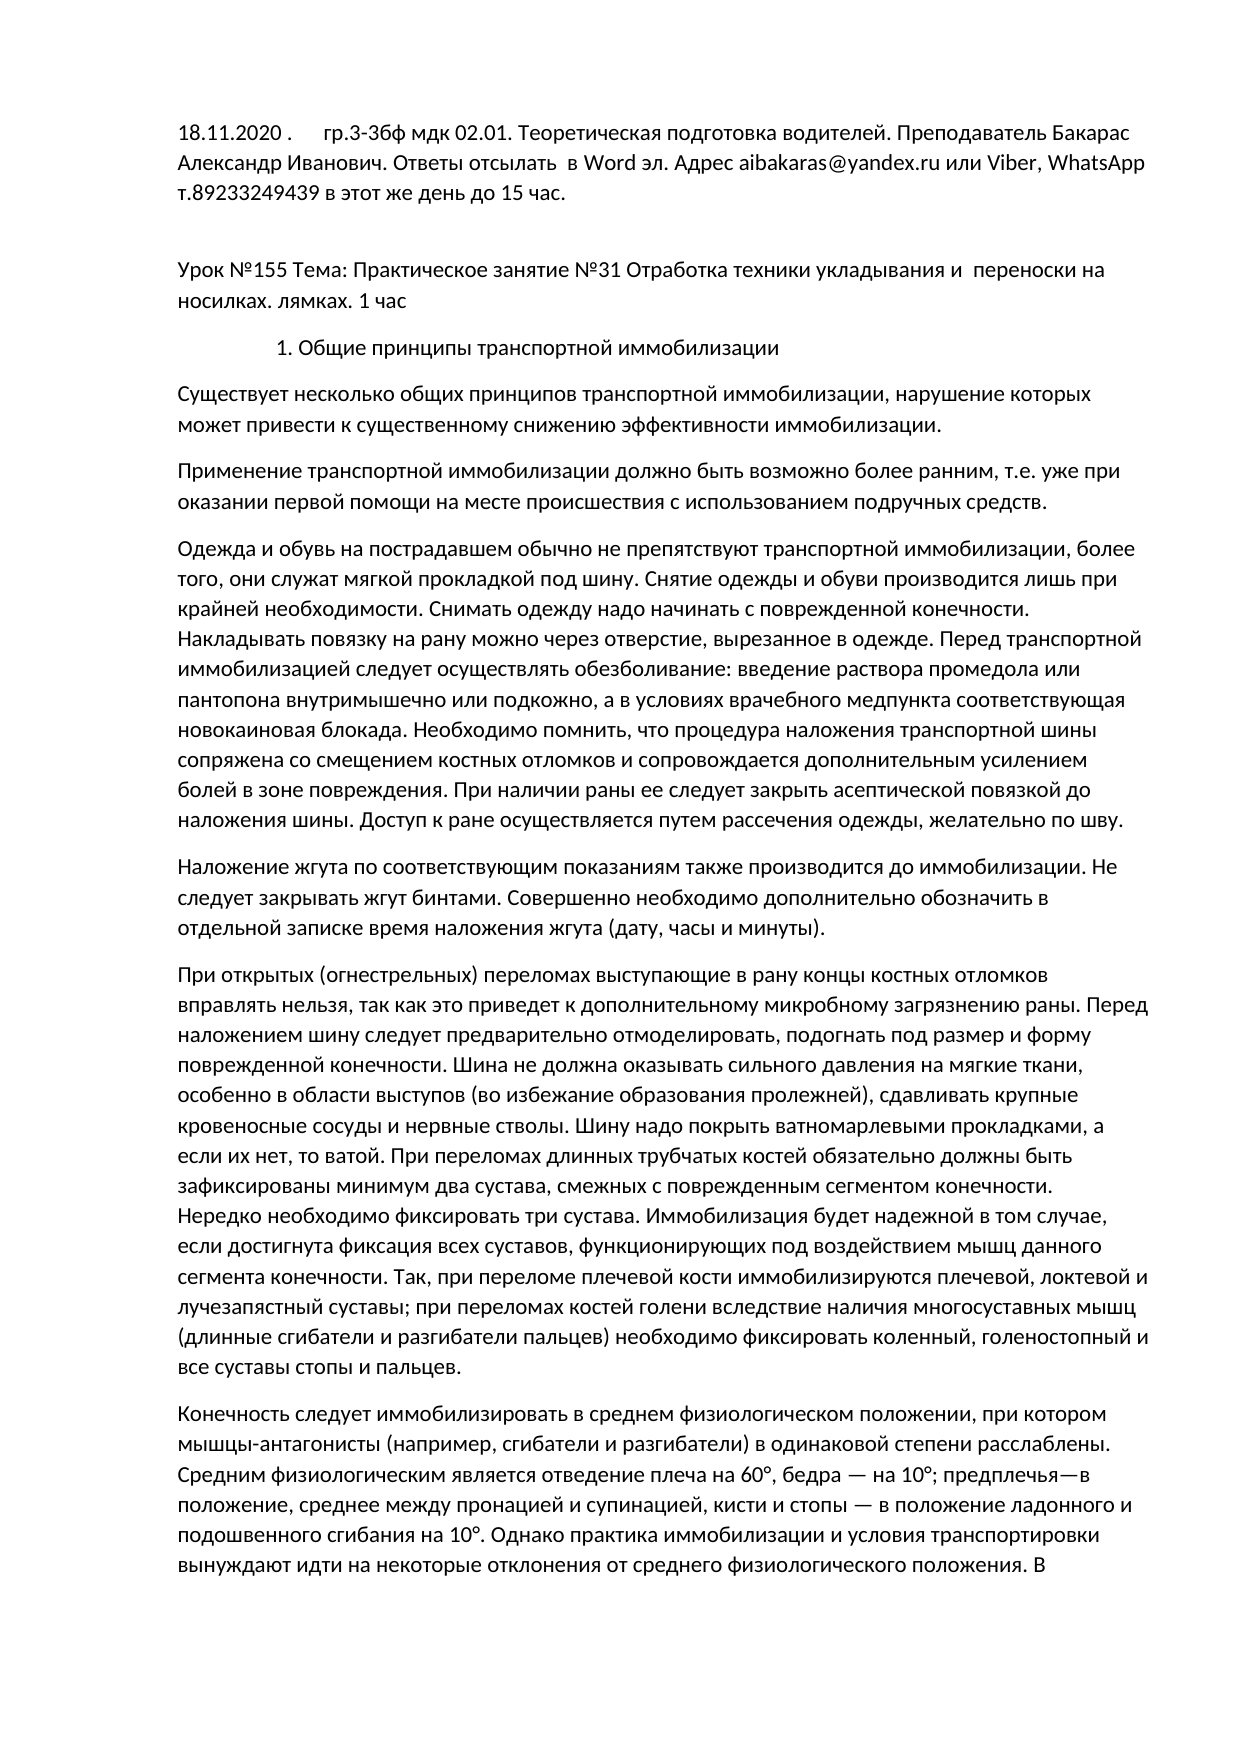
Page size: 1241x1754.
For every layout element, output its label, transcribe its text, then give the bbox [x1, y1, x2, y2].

text 18.11.2020 . гр.3-3бф мдк 02.01. Теоретическая подготовка водителей. Преподаватель Бакарас Александр Иванович. Ответы отсылать в Word эл. Адрес aibakaras@yandex.ru или Viber, WhatsApp т.89233249439 в этот же день до 15 час. [177, 118, 1152, 207]
text Наложение жгута по соответствующим показаниям также производится до иммобилизации. Не следует закрывать жгут бинтами. Совершенно необходимо дополнительно обозначить в отдельной записке время наложения жгута (дату, часы и минуты). [177, 852, 1152, 941]
text При открытых (огнестрельных) переломах выступающие в рану концы костных отломков вправлять нельзя, так как это приведет к дополнительному микробному загрязнению раны. Перед наложением шину следует предварительно отмоделировать, подогнать под размер и форму поврежденной конечности. Шина не должна оказывать сильного давления на мягкие ткани, особенно в области выступов (во избежание образования пролежней), сдавливать крупные кровеносные сосуды и нервные стволы. Шину надо покрыть ватномарлевыми прокладками, а если их нет, то ватой. При переломах длинных трубчатых костей обязательно должны быть зафиксированы минимум два сустава, смежных с поврежденным сегментом конечности. Нередко необходимо фиксировать три сустава. Иммобилизация будет надежной в том случае, если достигнута фиксация всех суставов, функционирующих под воздействием мышц данного сегмента конечности. Так, при переломе плечевой кости иммобилизируются плечевой, локтевой и лучезапястный суставы; при переломах костей голени вследствие наличия многосуставных мышц (длинные сгибатели и разгибатели пальцев) необходимо фиксировать коленный, голеностопный и все суставы стопы и пальцев. [177, 960, 1152, 1381]
text Урок №155 Тема: Практическое занятие №31 Отработка техники укладывания и переноски на носилках. лямках. 1 час [177, 225, 1152, 314]
text Существует несколько общих принципов транспортной иммобилизации, нарушение которых может привести к существенному снижению эффективности иммобилизации. [177, 379, 1152, 438]
text Одежда и обувь на пострадавшем обычно не препятствуют транспортной иммобилизации, более того, они служат мягкой прокладкой под шину. Снятие одежды и обуви производится лишь при крайней необходимости. Снимать одежду надо начинать с поврежденной конечности. Накладывать повязку на рану можно через отверстие, вырезанное в одежде. Перед транспортной иммобилизацией следует осуществлять обезболивание: введение раствора промедола или пантопона внутримышечно или подкожно, а в условиях врачебного медпункта соответствующая новокаиновая блокада. Необходимо помнить, что процедура наложения транспортной шины сопряжена со смещением костных отломков и сопровождается дополнительным усилением болей в зоне повреждения. При наличии раны ее следует закрыть асептической повязкой до наложения шины. Доступ к ране осуществляется путем рассечения одежды, желательно по шву. [177, 534, 1152, 834]
text Применение транспортной иммобилизации должно быть возможно более ранним, т.е. уже при оказании первой помощи на месте происшествия с использованием подручных средств. [177, 457, 1152, 515]
text 1. Общие принципы транспортной иммобилизации [177, 333, 1152, 361]
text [177, 1399, 1152, 1578]
